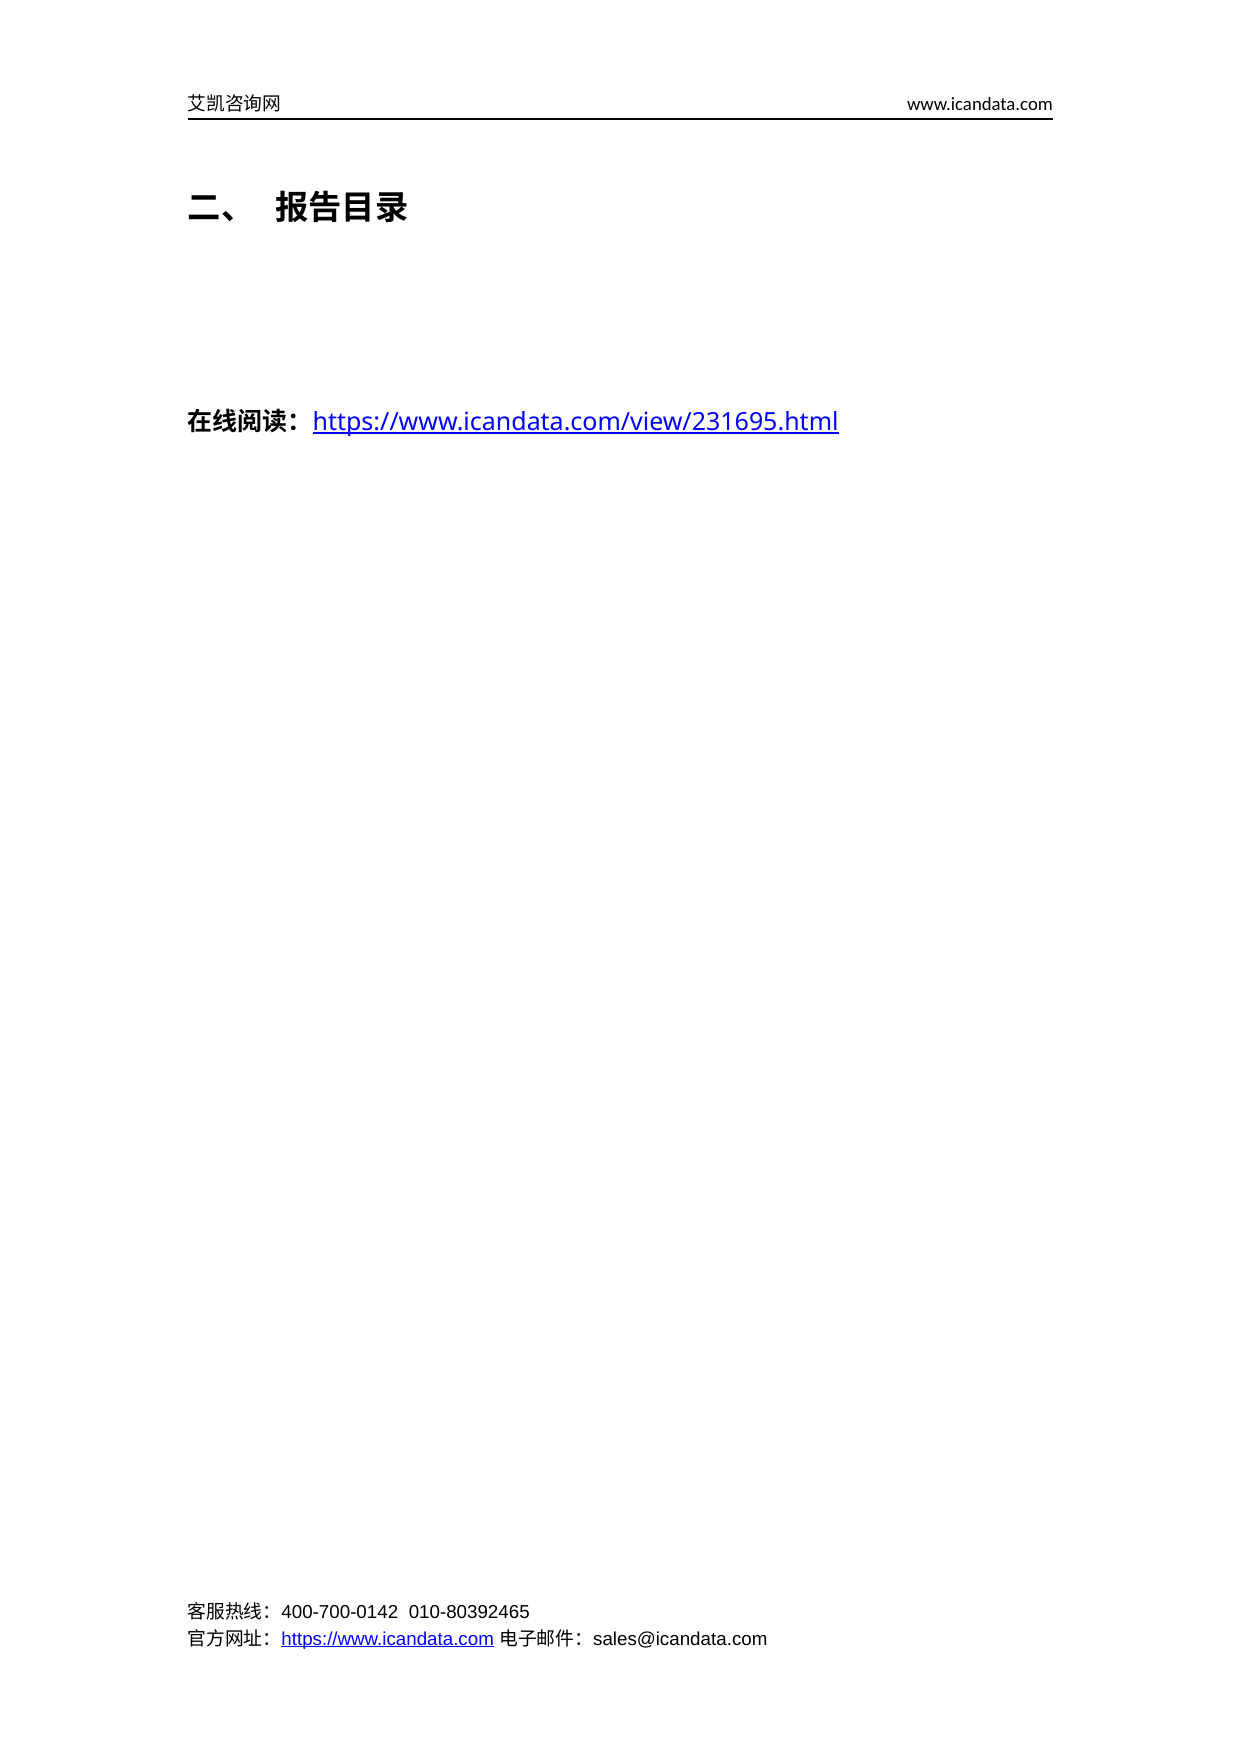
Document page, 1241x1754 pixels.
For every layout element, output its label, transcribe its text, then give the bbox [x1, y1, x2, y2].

subtitle 报告目录 [187, 172, 1053, 237]
text 在线阅读：https://www.icandata.com/view/231695.html [187, 387, 1053, 452]
